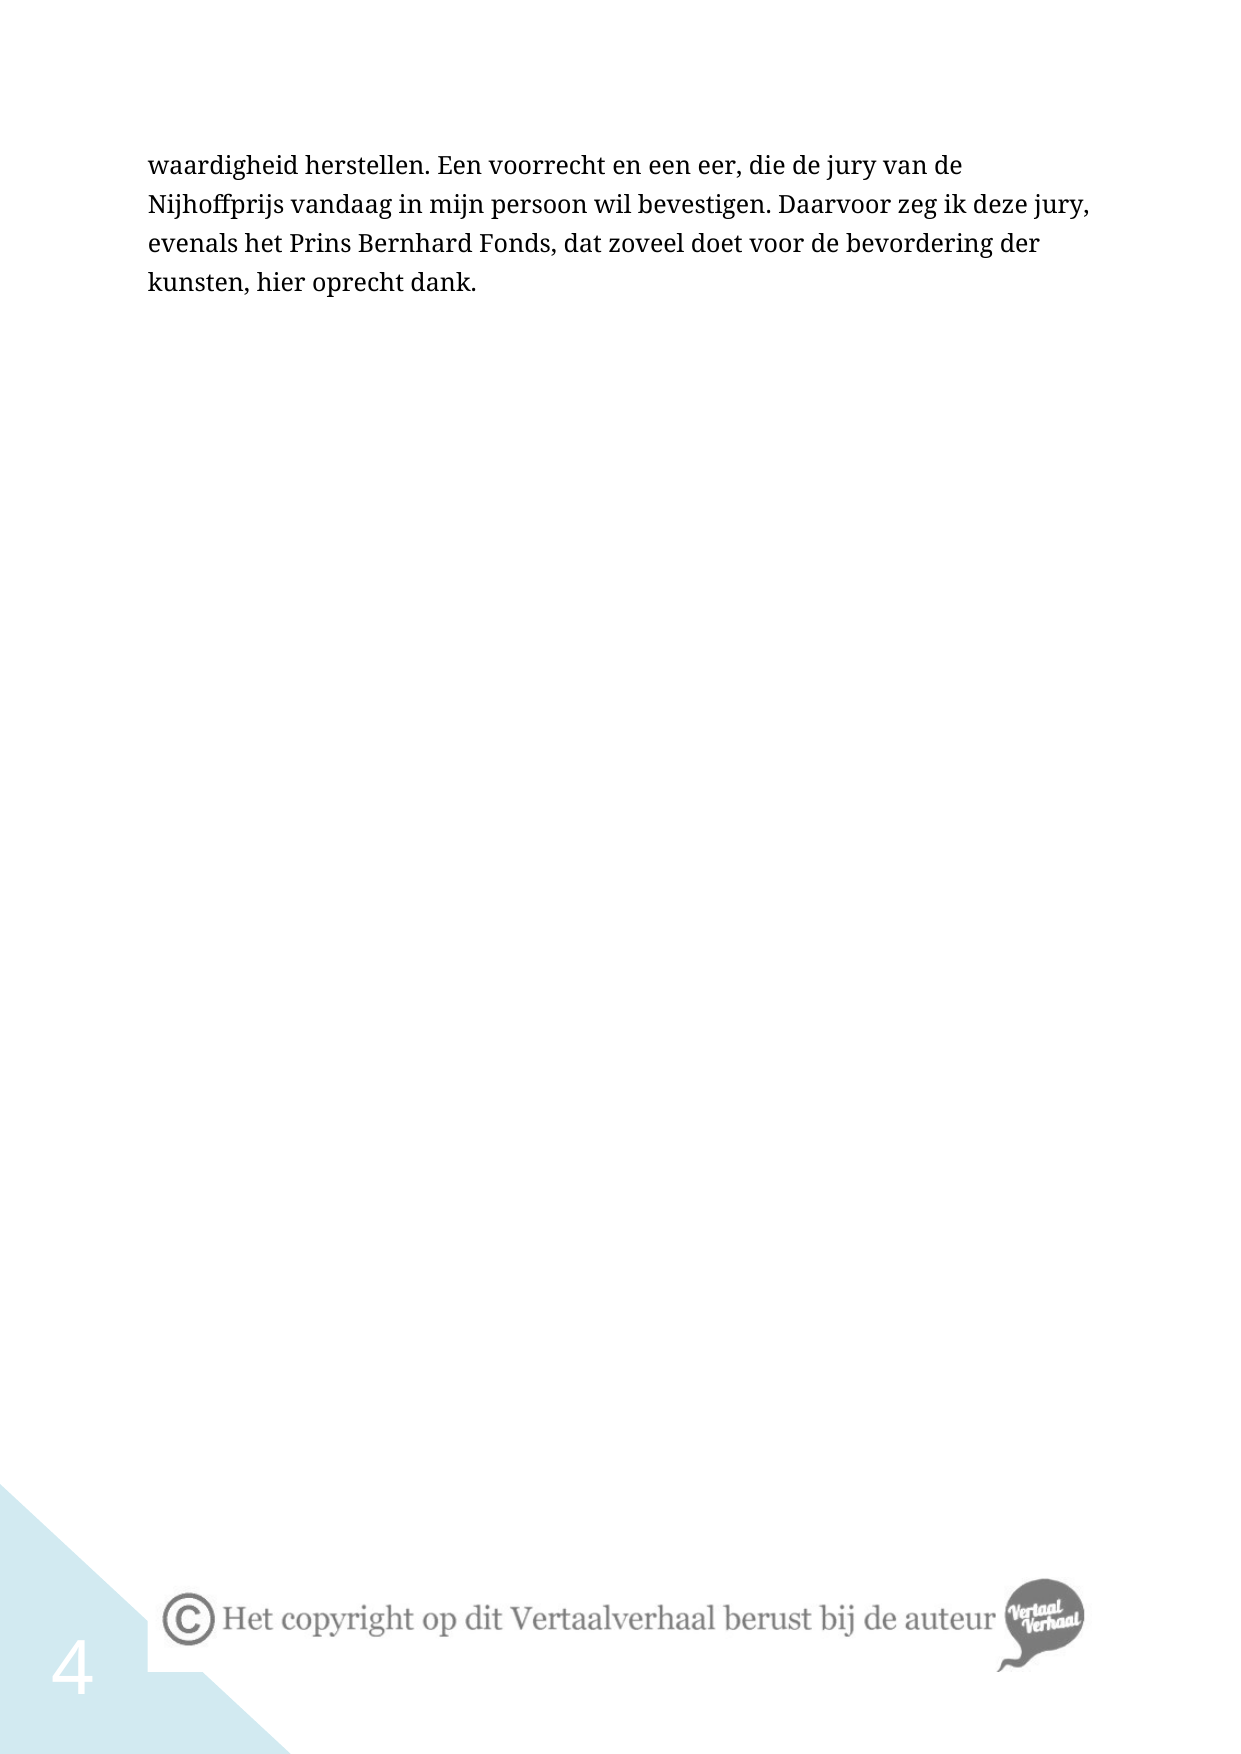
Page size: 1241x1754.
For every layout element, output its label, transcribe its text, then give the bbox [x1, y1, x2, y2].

picture [147, 1577, 1093, 1672]
